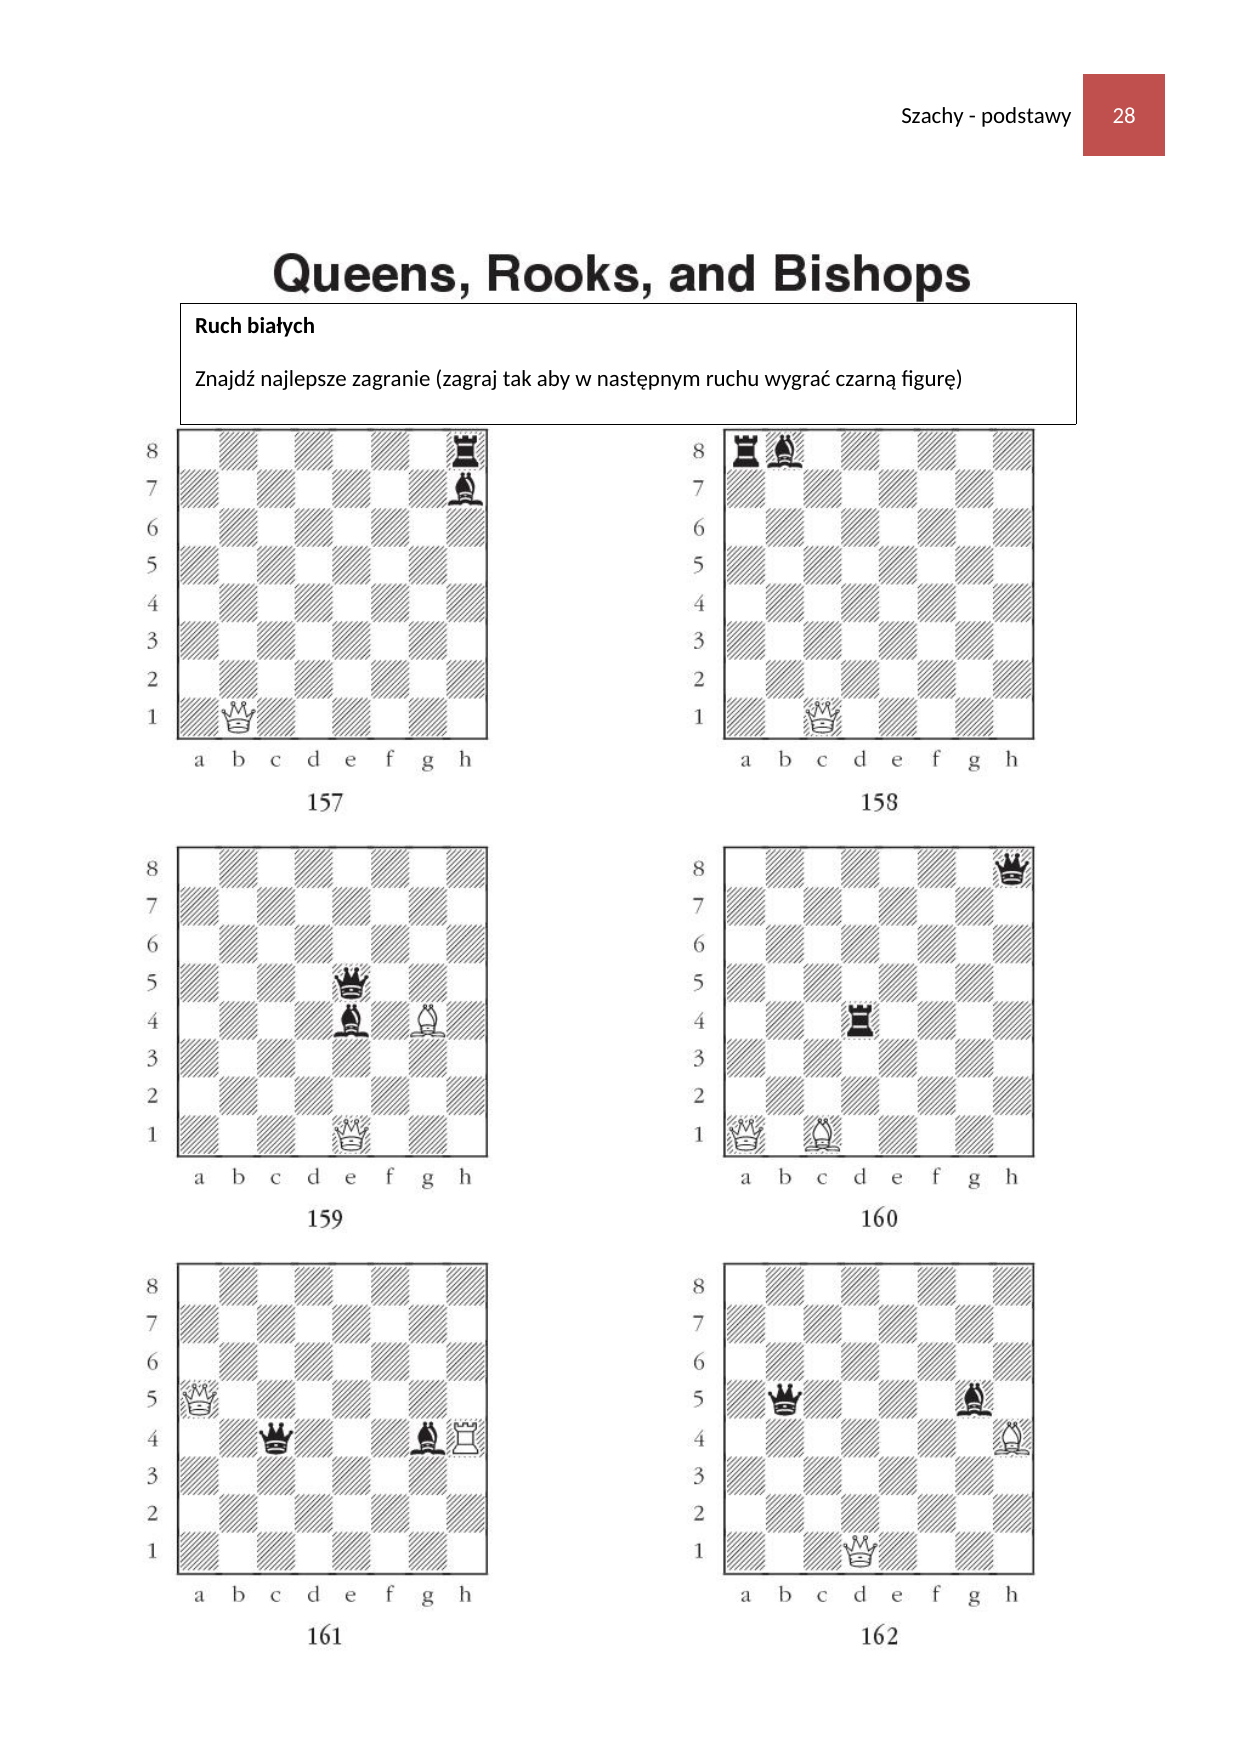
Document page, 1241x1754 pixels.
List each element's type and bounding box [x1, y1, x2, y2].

picture [75, 184, 1168, 1679]
